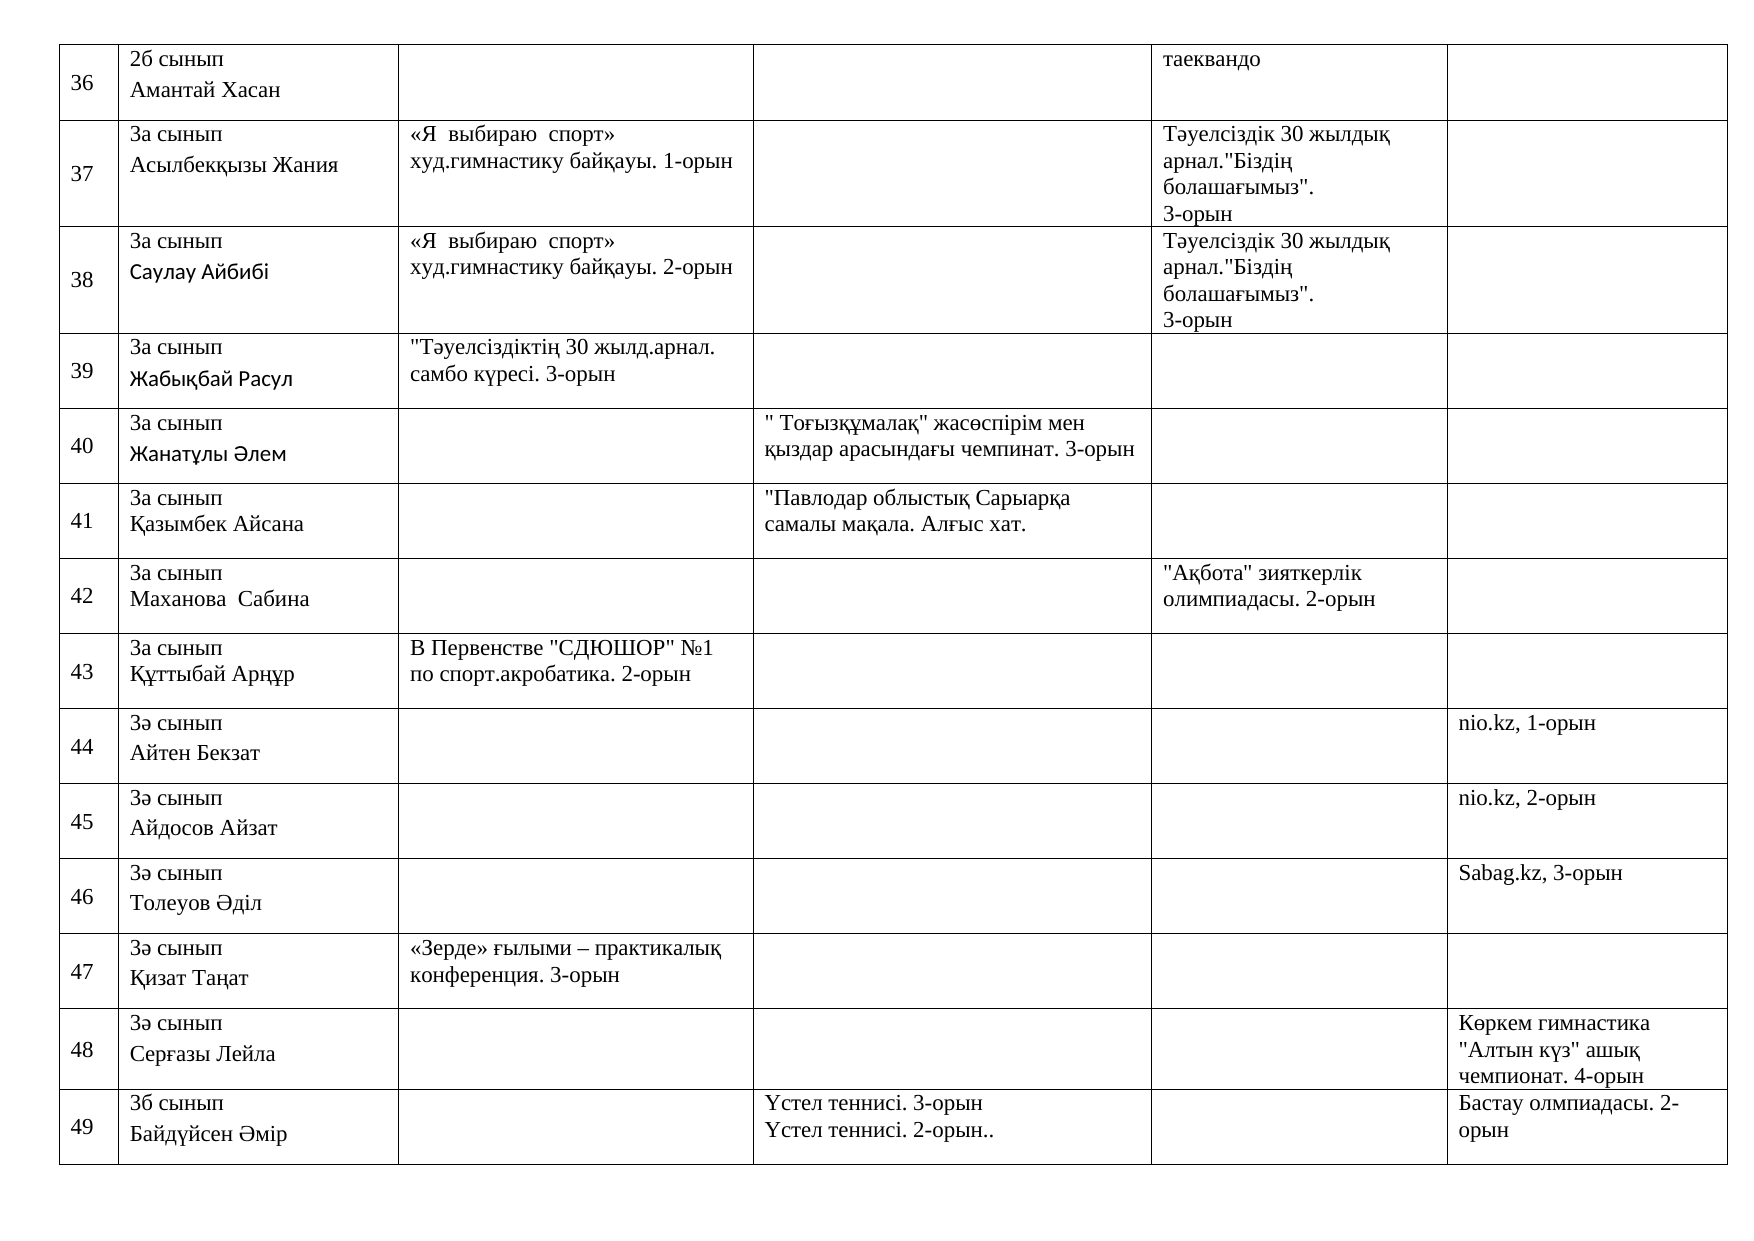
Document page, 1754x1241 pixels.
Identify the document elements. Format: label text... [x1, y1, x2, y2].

table_cell [1448, 559, 1727, 633]
table_cell 3а сынып Жабықбай Расул [119, 334, 398, 407]
table_cell [1152, 1090, 1447, 1163]
table_cell «Я выбираю спорт» худ.гимнастику байқауы. 1-орын [399, 121, 753, 226]
table_cell [754, 709, 1151, 783]
table_cell [1152, 1009, 1447, 1088]
table_cell [754, 1009, 1151, 1088]
table_cell [1448, 334, 1727, 407]
table_cell [1448, 227, 1727, 332]
table_cell [399, 1090, 753, 1163]
table_cell Тәуелсіздік 30 жылдық арнал."Біздің болашағымыз". 3-орын [1152, 227, 1447, 332]
table_cell [754, 227, 1151, 332]
table_cell 3ә сынып Қизат Таңат [119, 934, 398, 1008]
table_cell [119, 1090, 398, 1163]
table_cell "Павлодар облыстық Сарыарқа самалы мақала. Алғыс хат. [754, 484, 1151, 558]
table_cell «Я выбираю спорт» худ.гимнастику байқауы. 2-орын [399, 227, 753, 332]
table_cell 38 [60, 227, 118, 332]
table_cell 48 [60, 1009, 118, 1088]
table_cell 3а сынып Асылбекқызы Жания [119, 121, 398, 226]
table_cell 37 [60, 121, 118, 226]
table_cell [1152, 334, 1447, 407]
table_cell [754, 45, 1151, 119]
table_cell [399, 784, 753, 858]
table_cell «Зерде» ғылыми – практикалық конференция. 3-орын [399, 934, 753, 1008]
table_cell Көркем гимнастика "Алтын күз" ашық чемпионат. 4-орын [1448, 1009, 1727, 1088]
table_cell [754, 859, 1151, 933]
table_cell 2б сынып Амантай Хасан [119, 45, 398, 119]
table_cell таеквандо [1152, 45, 1447, 119]
table_cell [399, 484, 753, 558]
table_cell [1448, 45, 1727, 119]
table_cell [399, 859, 753, 933]
table_cell [754, 121, 1151, 226]
table_cell 39 [60, 334, 118, 407]
table_cell [754, 634, 1151, 708]
table_cell 3а сынып Маханова Сабина [119, 559, 398, 633]
table_cell [1152, 934, 1447, 1008]
table_cell 44 [60, 709, 118, 783]
table_cell "Тәуелсіздіктің 30 жылд.арнал. самбо күресі. 3-орын [399, 334, 753, 407]
table_cell [1448, 934, 1727, 1008]
table_cell [1448, 121, 1727, 226]
table_cell [399, 1009, 753, 1088]
table_cell 3ә сынып Толеуов Әділ [119, 859, 398, 933]
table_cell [1448, 1090, 1727, 1163]
table_cell 3а сынып Жанатұлы Әлем [119, 409, 398, 483]
table_cell "Ақбота" зияткерлік олимпиадасы. 2-орын [1152, 559, 1447, 633]
table_cell 45 [60, 784, 118, 858]
table_cell 42 [60, 559, 118, 633]
table_cell 3а сынып Саулау Айбибі [119, 227, 398, 332]
table_cell Тәуелсіздік 30 жылдық арнал."Біздің болашағымыз". 3-орын [1152, 121, 1447, 226]
table_cell [754, 334, 1151, 407]
table_cell 3а сынып Құттыбай Арңұр [119, 634, 398, 708]
table_cell [1152, 709, 1447, 783]
table_cell [399, 45, 753, 119]
table_cell [399, 709, 753, 783]
table_cell [1448, 634, 1727, 708]
table_cell 41 [60, 484, 118, 558]
table_cell [1152, 409, 1447, 483]
table_cell [1152, 484, 1447, 558]
table_cell " Тоғызқұмалақ" жасөспірім мен қыздар арасындағы чемпинат. 3-орын [754, 409, 1151, 483]
table_cell 47 [60, 934, 118, 1008]
table_cell Sabag.kz, 3-орын [1448, 859, 1727, 933]
table_cell [399, 559, 753, 633]
table_cell 36 [60, 45, 118, 119]
table_cell [1448, 409, 1727, 483]
table_cell [1152, 859, 1447, 933]
table_cell [399, 409, 753, 483]
table_cell 46 [60, 859, 118, 933]
table_cell [754, 559, 1151, 633]
table_cell [1448, 484, 1727, 558]
table_cell 49 [60, 1090, 118, 1163]
table_cell [1152, 784, 1447, 858]
table_cell [754, 784, 1151, 858]
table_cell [754, 1090, 1151, 1163]
table_cell [1152, 634, 1447, 708]
table_cell nio.kz, 1-орын [1448, 709, 1727, 783]
table_cell 3ә сынып Серғазы Лейла [119, 1009, 398, 1088]
table_cell 43 [60, 634, 118, 708]
table_cell 3ә сынып Айтен Бекзат [119, 709, 398, 783]
table_cell 3а сынып Қазымбек Айсана [119, 484, 398, 558]
table_cell nio.kz, 2-орын [1448, 784, 1727, 858]
table_cell 3ә сынып Айдосов Айзат [119, 784, 398, 858]
table_cell В Первенстве "СДЮШОР" №1 по спорт.акробатика. 2-орын [399, 634, 753, 708]
table_cell [754, 934, 1151, 1008]
table_cell 40 [60, 409, 118, 483]
